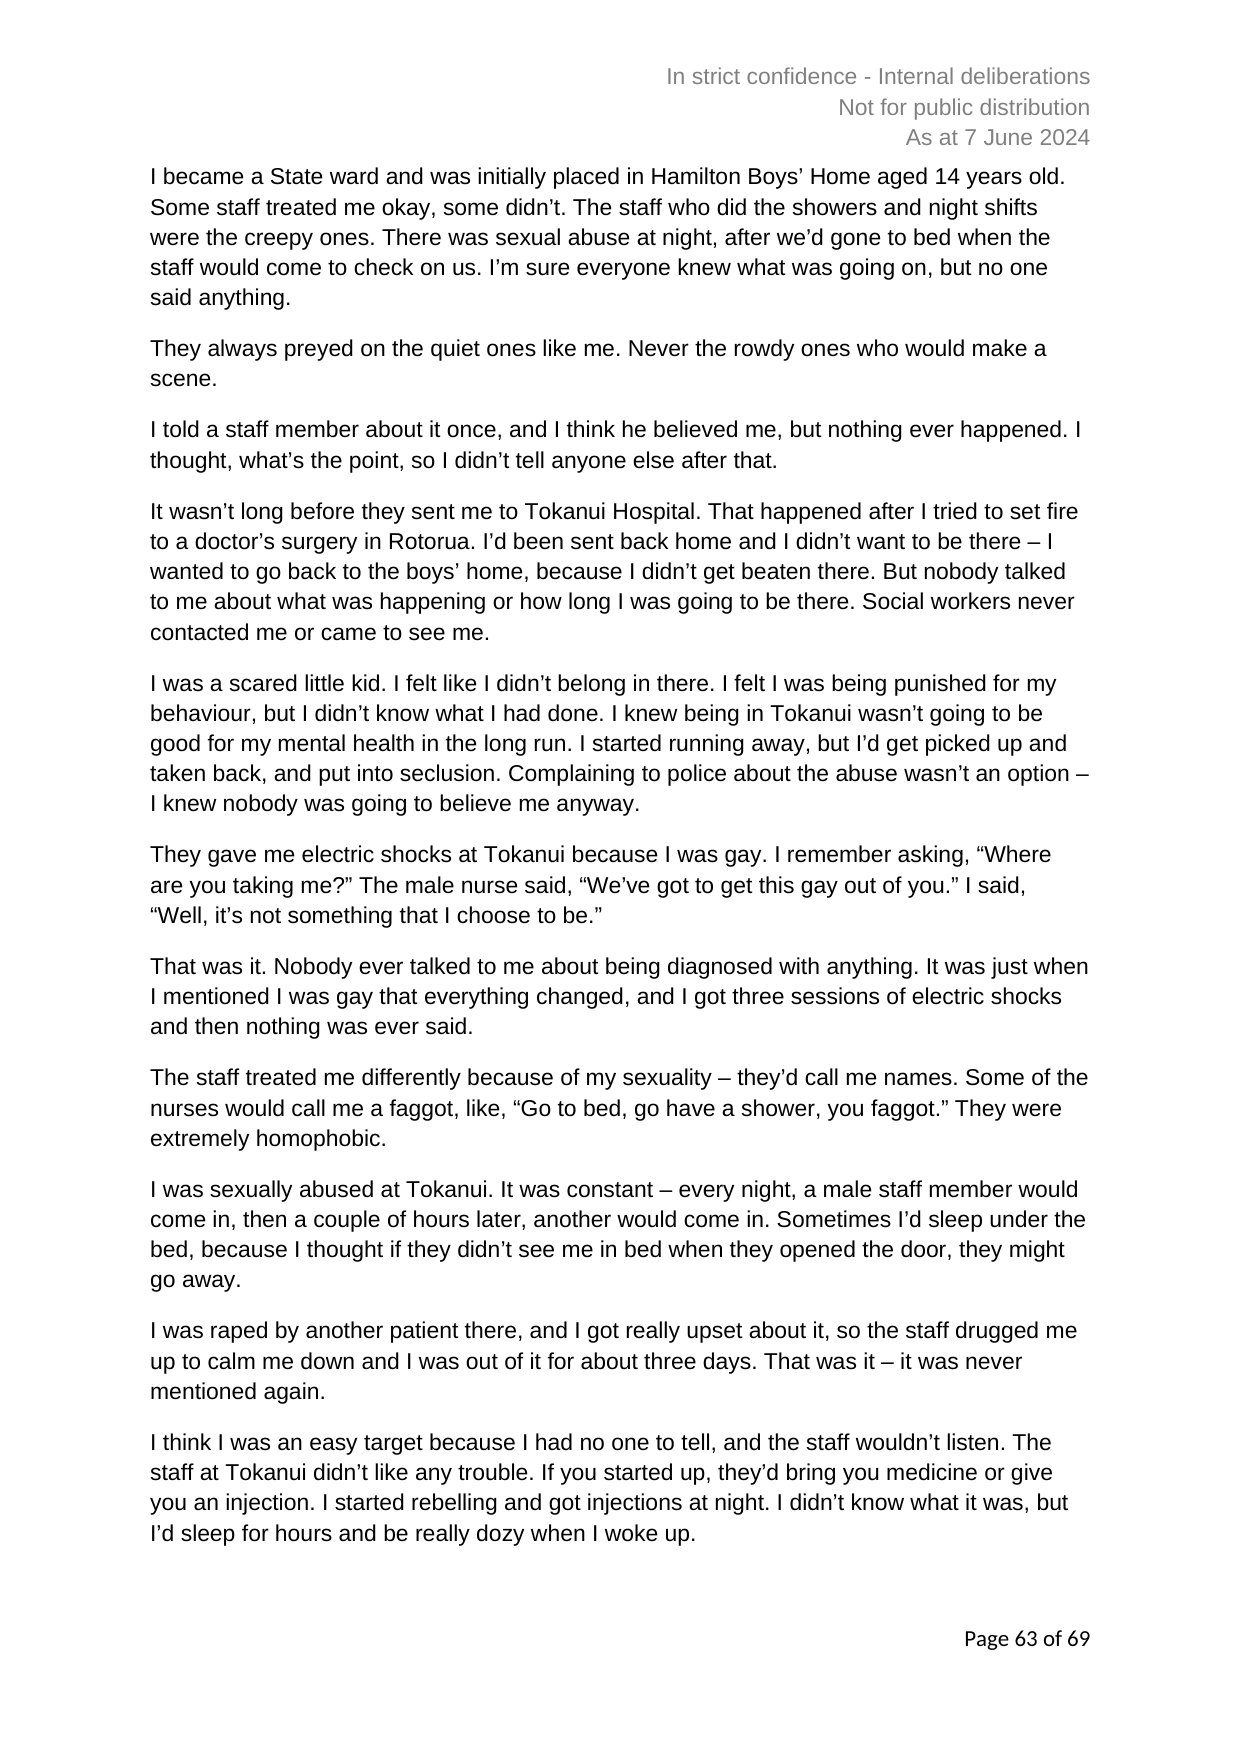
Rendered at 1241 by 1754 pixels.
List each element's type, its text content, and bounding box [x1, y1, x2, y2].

text I was raped by another patient there, and I got really upset about it, so the staff drugged me up to calm me down and I was out of it for about three days. That was it – it was never mentioned again. [150, 1317, 1090, 1404]
text I was sexually abused at Tokanui. It was constant – every night, a male staff member would come in, then a couple of hours later, another would come in. Sometimes I’d sleep under the bed, because I thought if they didn’t see me in bed when they opened the door, they might go away. [150, 1176, 1090, 1293]
text I told a staff member about it once, and I think he believed me, but nothing ever happened. I thought, what’s the point, so I didn’t tell anyone else after that. [150, 416, 1090, 473]
text They always preyed on the quiet ones like me. Never the rowdy ones who would make a scene. [150, 335, 1090, 392]
text I was a scared little kid. I felt like I didn’t belong in there. I felt I was being punished for my behaviour, but I didn’t know what I had done. I knew being in Tokanui wasn’t going to be good for my mental health in the long run. I started running away, but I’d get picked up and taken back, and put into seclusion. Complaining to police about the abuse wasn’t an option – I knew nobody was going to believe me anyway. [150, 669, 1090, 817]
text It wasn’t long before they sent me to Tokanui Hospital. That happened after I tried to set fire to a doctor’s surgery in Rotorua. I’d been sent back home and I didn’t want to be there – I wanted to go back to the boys’ home, because I didn’t get beaten there. But nobody talked to me about what was happening or how long I was going to be there. Social workers never contacted me or came to see me. [150, 498, 1090, 645]
text That was it. Nobody ever talked to me about being diagnosed with anything. It was just when I mentioned I was gay that everything changed, and I got three sessions of electric shocks and then nothing was ever said. [150, 953, 1090, 1039]
text They gave me electric shocks at Tokanui because I was gay. I remember asking, “Where are you taking me?” The male nurse said, “We’ve got to get this gay out of you.” I said, “Well, it’s not something that I choose to be.” [150, 841, 1090, 928]
text I think I was an easy target because I had no one to tell, and the staff wouldn’t listen. The staff at Tokanui didn’t like any trouble. If you started up, they’d bring you medicine or give you an injection. I started rebelling and got injections at night. I didn’t know what it was, but I’d sleep for hours and be really dozy when I woke up. [150, 1429, 1090, 1546]
text I became a State ward and was initially placed in Hamilton Boys’ Home aged 14 years old. Some staff treated me okay, some didn’t. The staff who did the showers and night shifts were the creepy ones. There was sexual abuse at night, after we’d gone to bed when the staff would come to check on us. I’m sure everyone knew what was going on, but no one said anything. [150, 163, 1090, 310]
text The staff treated me differently because of my sexuality – they’d call me names. Some of the nurses would call me a faggot, like, “Go to bed, go have a shower, you faggot.” They were extremely homophobic. [150, 1064, 1090, 1151]
